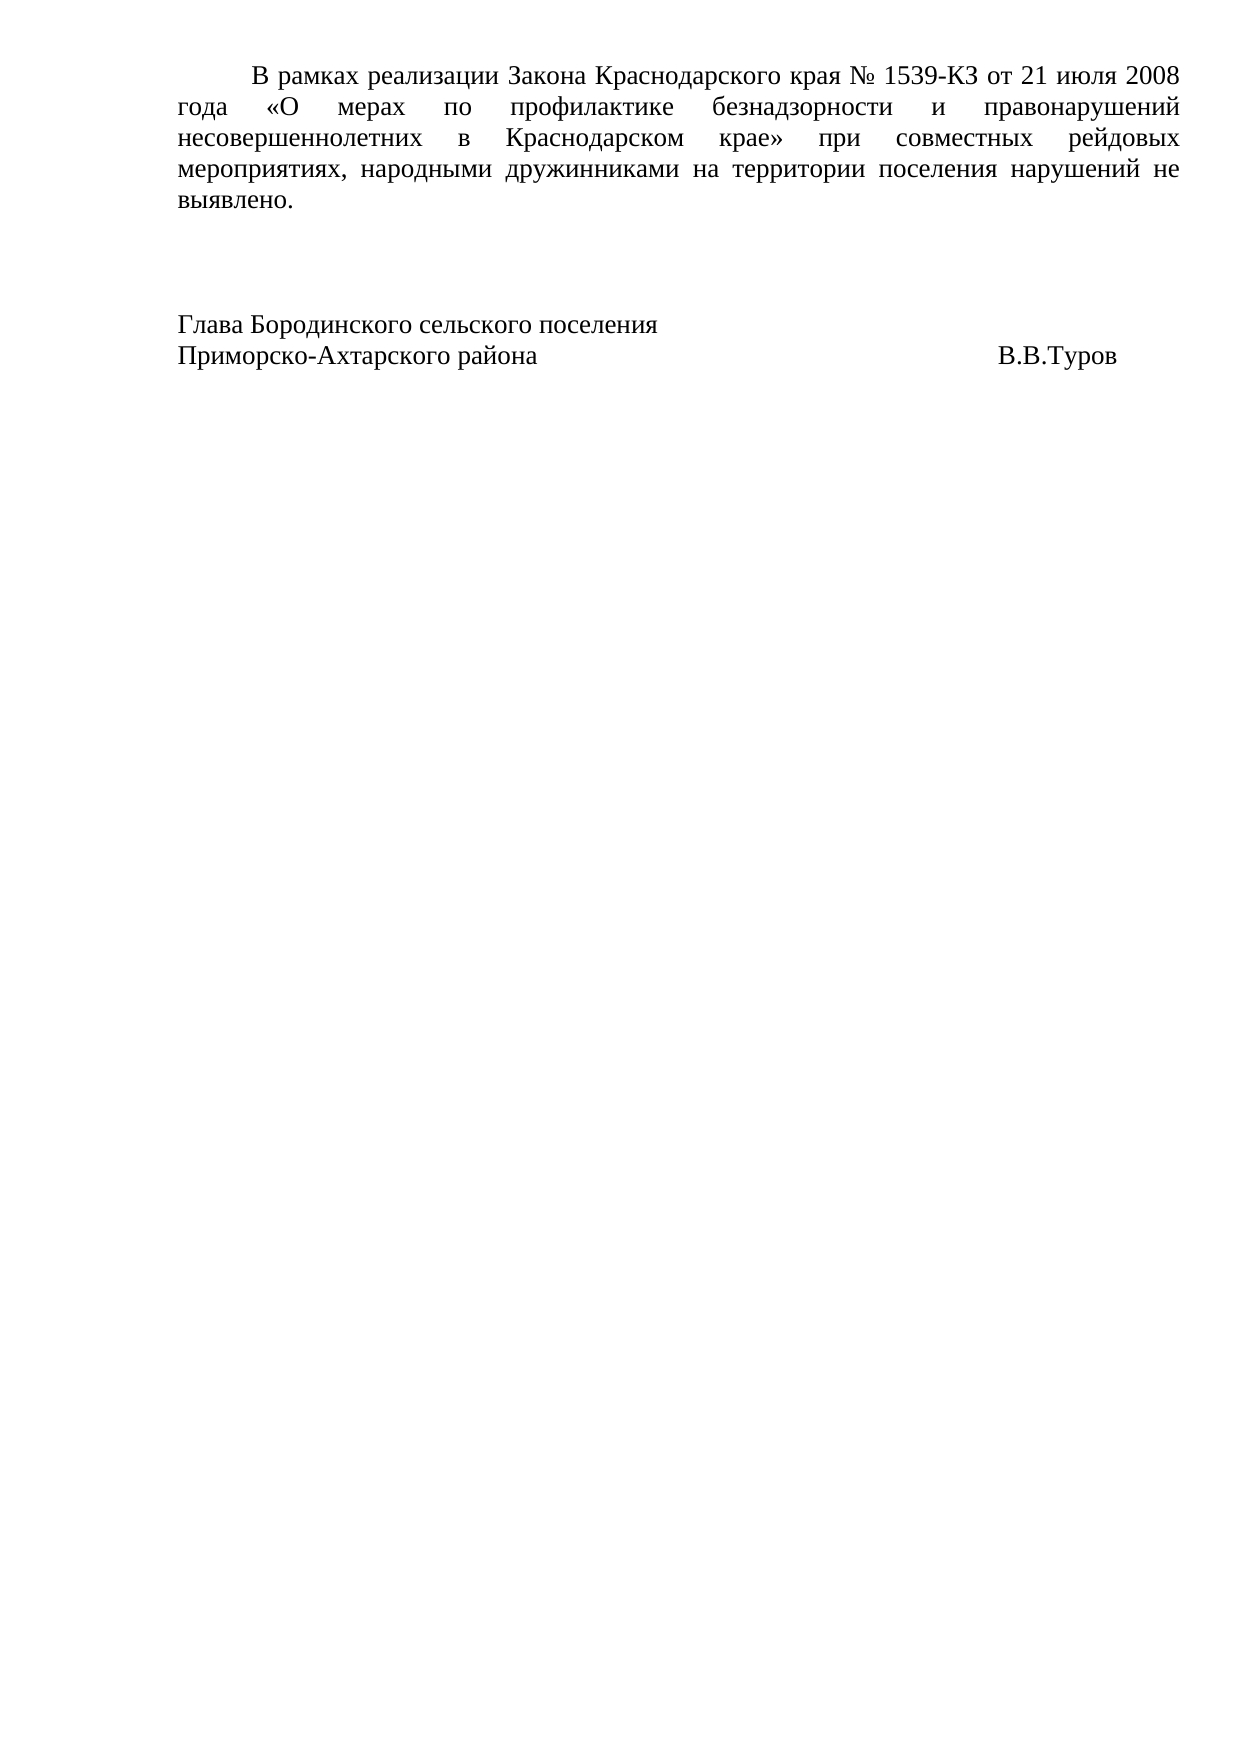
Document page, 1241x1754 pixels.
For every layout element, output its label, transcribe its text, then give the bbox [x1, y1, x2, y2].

text В рамках реализации Закона Краснодарского края № 1539-КЗ от 21 июля 2008 года «О мерах по профилактике безнадзорности и правонарушений несовершеннолетних в Краснодарском крае» при совместных рейдовых мероприятиях, народными дружинниками на территории поселения нарушений не выявлено. [177, 59, 1181, 215]
text Приморско-Ахтарского района В.В.Туров [177, 339, 1181, 371]
text Глава Бородинского сельского поселения [177, 308, 1181, 339]
